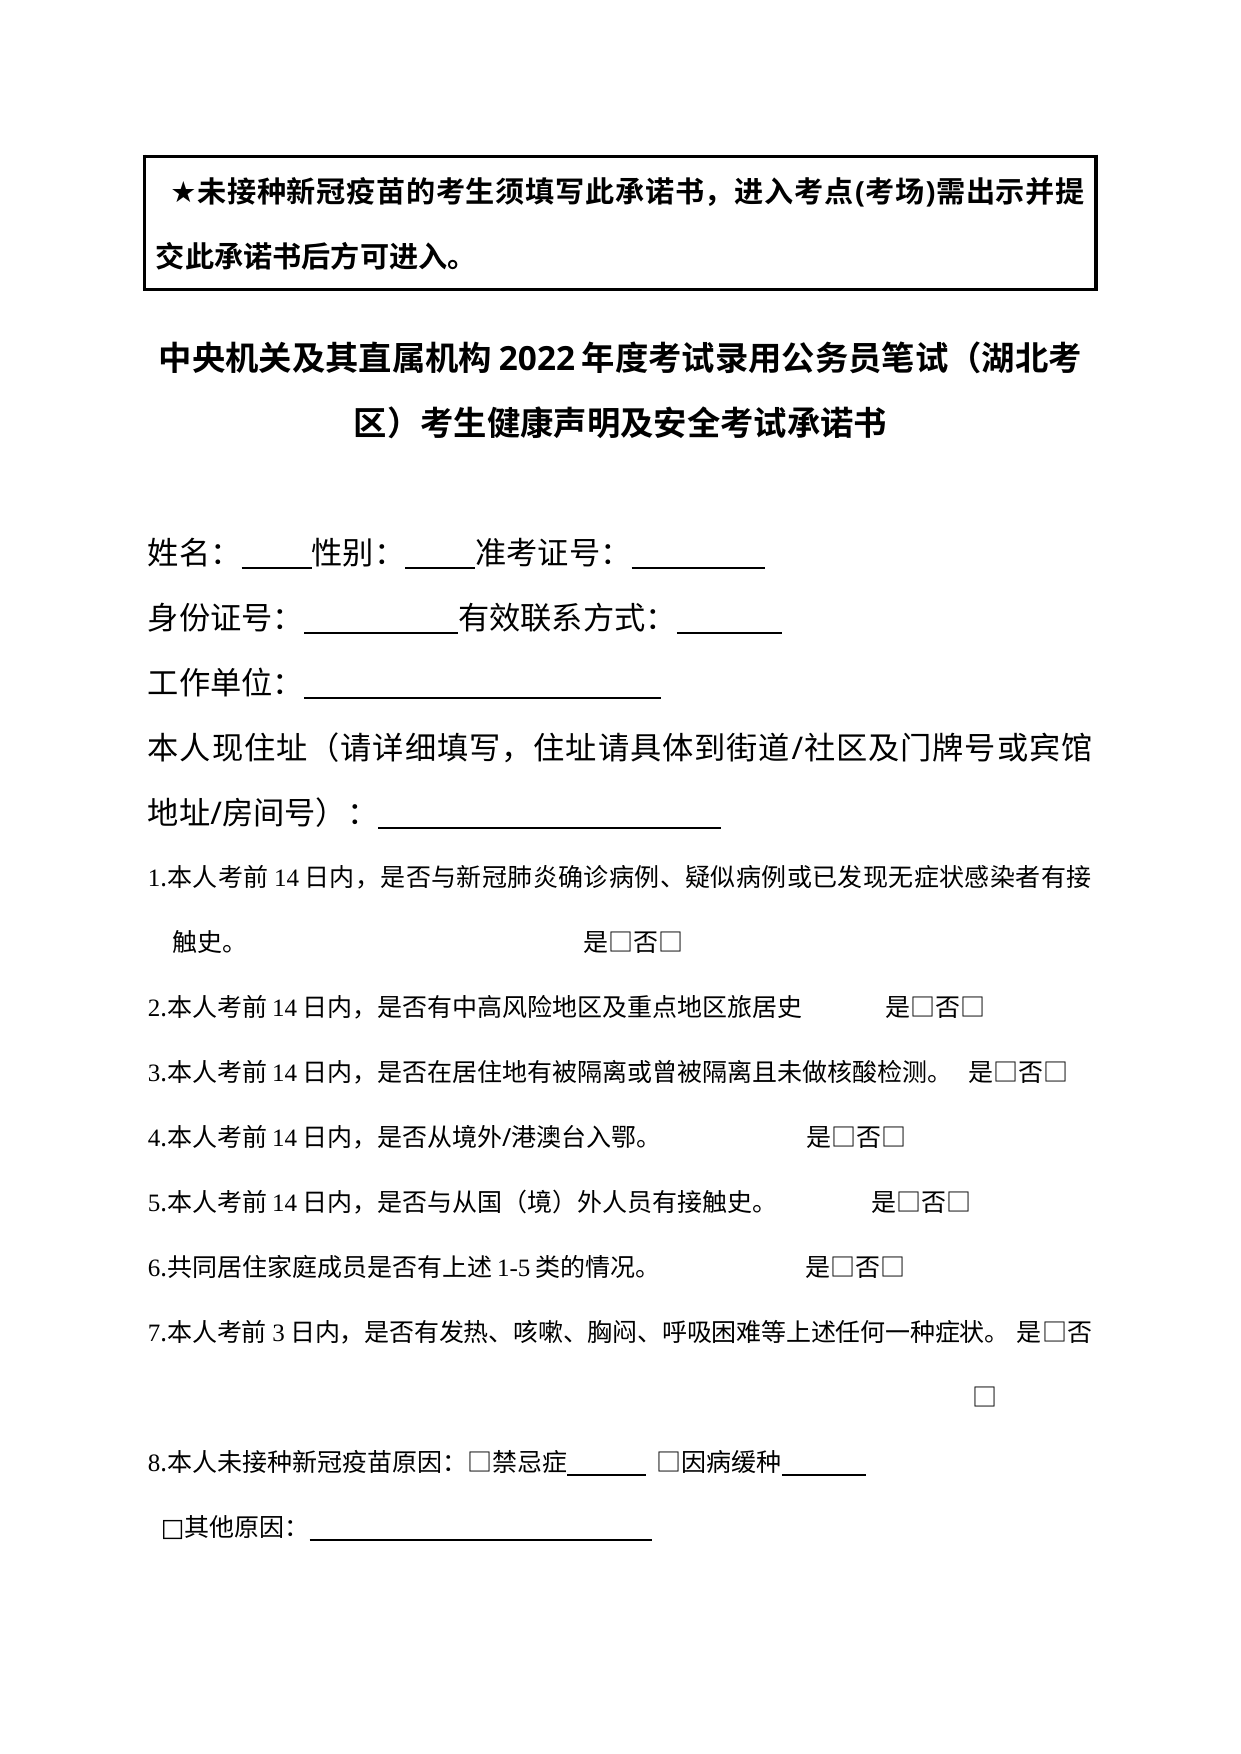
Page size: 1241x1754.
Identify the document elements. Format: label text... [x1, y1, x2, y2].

text 身份证号： 有效联系方式： [148, 583, 1093, 648]
text 7.本人考前3日内，是否有发热、咳嗽、胸闷、呼吸困难等上述任何一种症状。 是□否□ [148, 1298, 1093, 1428]
text 4.本人考前14日内，是否从境外/港澳台入鄂。 是□否□ [148, 1103, 1093, 1168]
text 工作单位： [148, 648, 1093, 713]
table_header ★未接种新冠疫苗的考生须填写此承诺书，进入考点(考场)需出示并提交此承诺书后方可进入。 [146, 158, 1094, 288]
text 中央机关及其直属机构2022年度考试录用公务员笔试（湖北考区）考生健康声明及安全考试承诺书 [148, 323, 1093, 453]
text 3.本人考前14日内，是否在居住地有被隔离或曾被隔离且未做核酸检测。 是□否□ [148, 1038, 1093, 1103]
text 5.本人考前14日内，是否与从国（境）外人员有接触史。 是□否□ [148, 1168, 1093, 1233]
text □其他原因： [148, 1493, 1093, 1558]
text 1.本人考前14日内，是否与新冠肺炎确诊病例、疑似病例或已发现无症状感染者有接触史。 是□否□ [148, 843, 1093, 973]
text 姓名： 性别： 准考证号： [148, 518, 1093, 583]
text 本人现住址（请详细填写，住址请具体到街道/社区及门牌号或宾馆地址/房间号）： [148, 713, 1093, 843]
text 6.共同居住家庭成员是否有上述1-5类的情况。 是□否□ [148, 1233, 1093, 1298]
text 8.本人未接种新冠疫苗原因：□禁忌症 □因病缓种 [148, 1428, 1093, 1493]
text 2.本人考前14日内，是否有中高风险地区及重点地区旅居史 是□否□ [148, 973, 1093, 1038]
